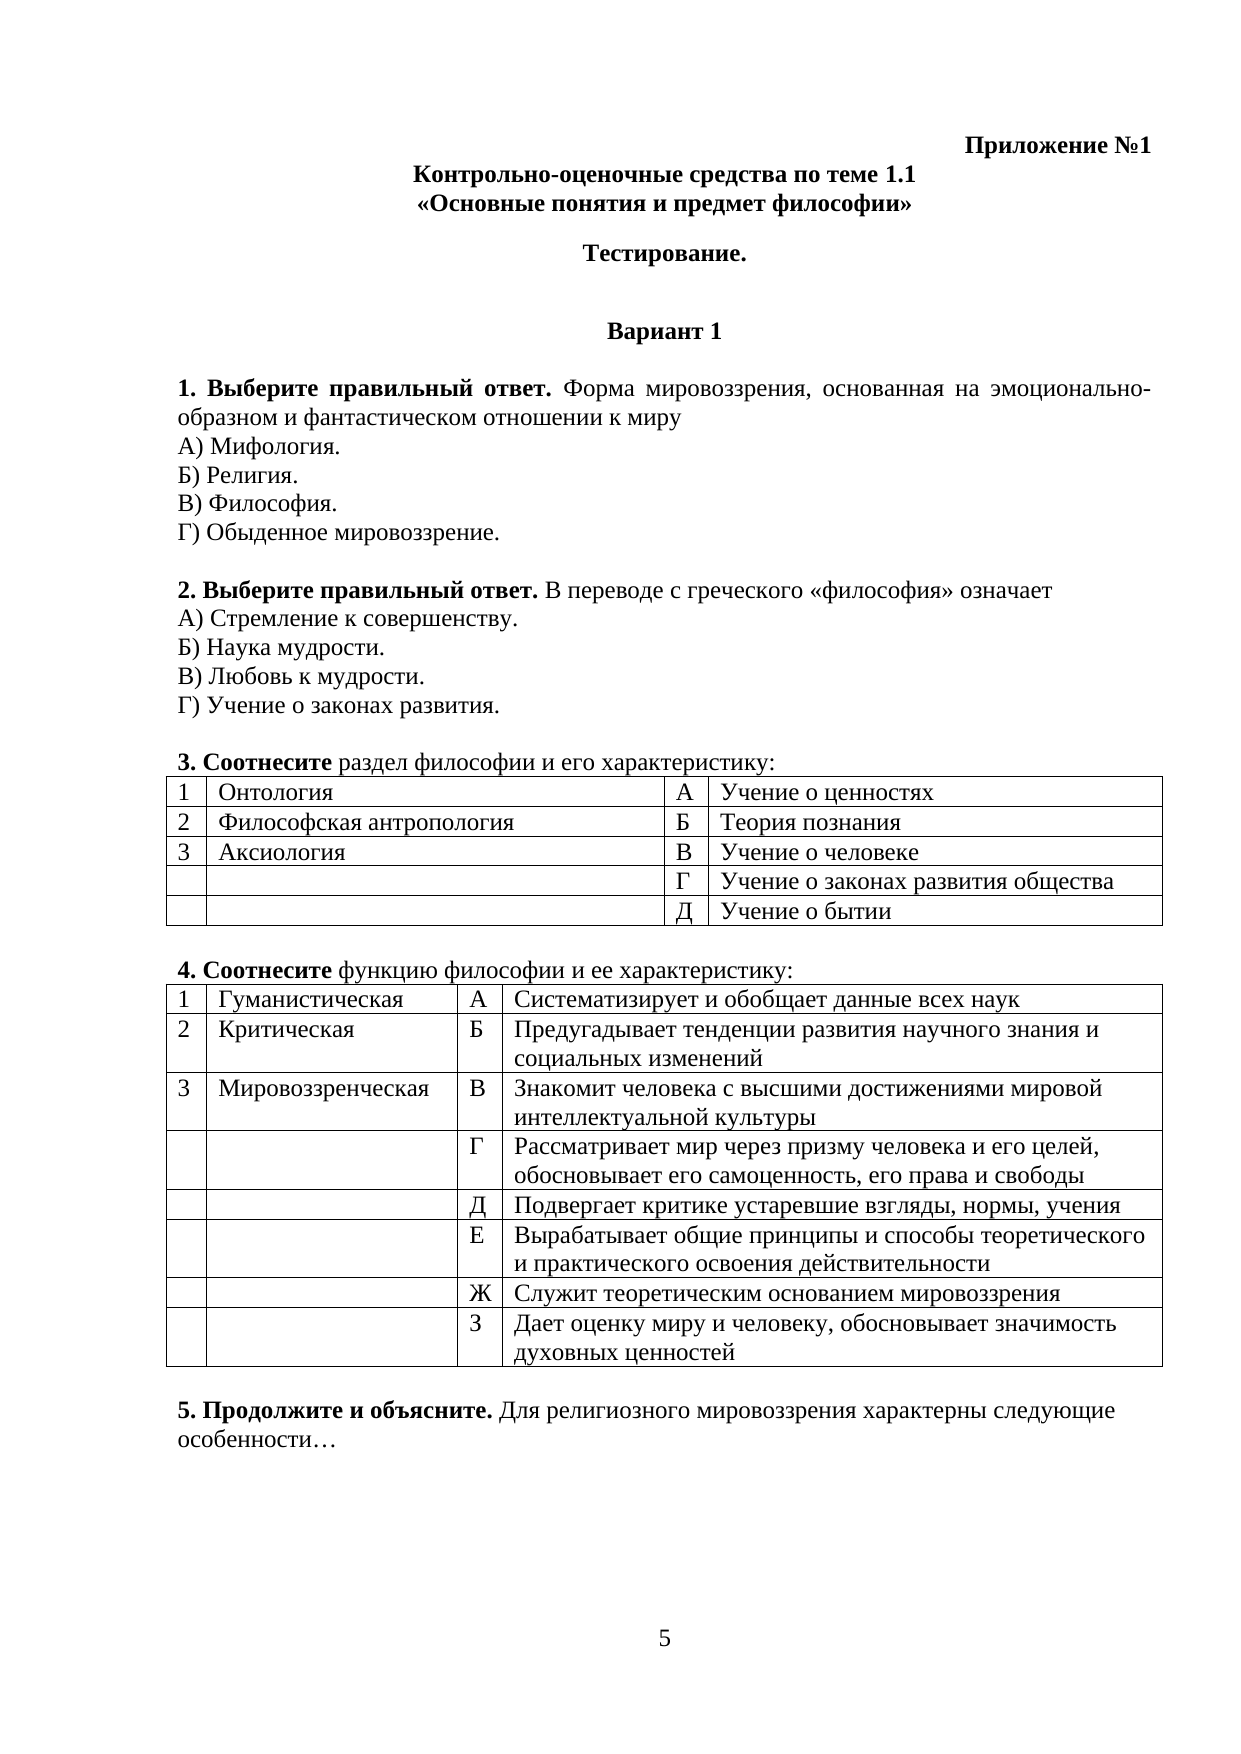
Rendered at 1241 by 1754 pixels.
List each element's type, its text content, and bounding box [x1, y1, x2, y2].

text 5. Продолжите и объясните. Для религиозного мировоззрения характерны следующие особенности… [177, 1395, 1152, 1453]
table_header А [458, 985, 502, 1013]
table_cell Д [458, 1190, 502, 1219]
table_cell З [458, 1308, 502, 1366]
table_cell Г [665, 866, 708, 895]
text Б) Религия. [177, 460, 1152, 488]
table_header 1 [167, 985, 206, 1013]
table_cell Рассматривает мир через призму человека и его целей, обосновывает его самоценность, его права и свободы [503, 1131, 1162, 1189]
text Г) Учение о законах развития. [177, 690, 1152, 718]
text В) Философия. [177, 488, 1152, 517]
table_cell Знакомит человека с высшими достижениями мировой интеллектуальной культуры [503, 1073, 1162, 1130]
table_header Гуманистическая [207, 985, 457, 1013]
table_cell [207, 1131, 457, 1189]
table_cell Учение о бытии [709, 896, 1162, 925]
text Б) Наука мудрости. [177, 632, 1152, 661]
table_cell Теория познания [709, 807, 1162, 836]
table_cell Учение о законах развития общества [709, 866, 1162, 895]
table_cell [207, 1308, 457, 1366]
table_cell Служит теоретическим основанием мировоззрения [503, 1278, 1162, 1307]
table_cell Мировоззренческая [207, 1073, 457, 1130]
table_cell Учение о человеке [709, 837, 1162, 865]
table_header Онтология [207, 777, 664, 806]
table_cell [167, 1190, 206, 1219]
text А) Мифология. [177, 431, 1152, 460]
table_cell Б [665, 807, 708, 836]
table_header 1 [167, 777, 206, 806]
text Тестирование. [177, 238, 1152, 266]
table_header Учение о ценностях [709, 777, 1162, 806]
table_cell 2 [167, 807, 206, 836]
text В) Любовь к мудрости. [177, 661, 1152, 690]
table_cell Д [665, 896, 708, 925]
text Г) Обыденное мировоззрение. [177, 517, 1152, 546]
table_cell В [458, 1073, 502, 1130]
table_header А [665, 777, 708, 806]
table_header Систематизирует и обобщает данные всех наук [503, 985, 1162, 1013]
table_cell [207, 866, 664, 895]
table_cell [167, 1220, 206, 1277]
table_cell Е [458, 1220, 502, 1277]
table_cell 2 [167, 1014, 206, 1072]
table_cell Предугадывает тенденции развития научного знания и социальных изменений [503, 1014, 1162, 1072]
table_cell Ж [458, 1278, 502, 1307]
subtitle Приложение №1 [177, 131, 1152, 159]
table_cell [207, 1190, 457, 1219]
text 2. Выберите правильный ответ. В переводе с греческого «философия» означает [177, 575, 1152, 603]
table_cell 3 [167, 1073, 206, 1130]
table_cell Аксиология [207, 837, 664, 865]
table_cell Критическая [207, 1014, 457, 1072]
text 1. Выберите правильный ответ. Форма мировоззрения, основанная на эмоционально-образном и фантастическом отношении к миру [177, 373, 1152, 431]
table_cell [167, 1278, 206, 1307]
table_cell [167, 1308, 206, 1366]
table_cell Философская антропология [207, 807, 664, 836]
table_cell [207, 1278, 457, 1307]
table_cell [207, 1220, 457, 1277]
text А) Стремление к совершенству. [177, 603, 1152, 632]
table_cell [167, 1131, 206, 1189]
subtitle Контрольно-оценочные средства по теме 1.1 [177, 159, 1152, 188]
table_cell [167, 896, 206, 925]
text «Основные понятия и предмет философии» [177, 188, 1152, 217]
table_cell Г [458, 1131, 502, 1189]
table_cell В [665, 837, 708, 865]
text 3. Соотнесите раздел философии и его характеристику: [177, 747, 1152, 776]
table_cell Вырабатывает общие принципы и способы теоретического и практического освоения действительности [503, 1220, 1162, 1277]
text 4. Соотнесите функцию философии и ее характеристику: [177, 955, 1152, 983]
table_cell Б [458, 1014, 502, 1072]
table_cell Подвергает критике устаревшие взгляды, нормы, учения [503, 1190, 1162, 1219]
table_cell [207, 896, 664, 925]
text Вариант 1 [177, 316, 1152, 345]
table_cell 3 [167, 837, 206, 865]
table_cell Дает оценку миру и человеку, обосновывает значимость духовных ценностей [503, 1308, 1162, 1366]
table_cell [167, 866, 206, 895]
